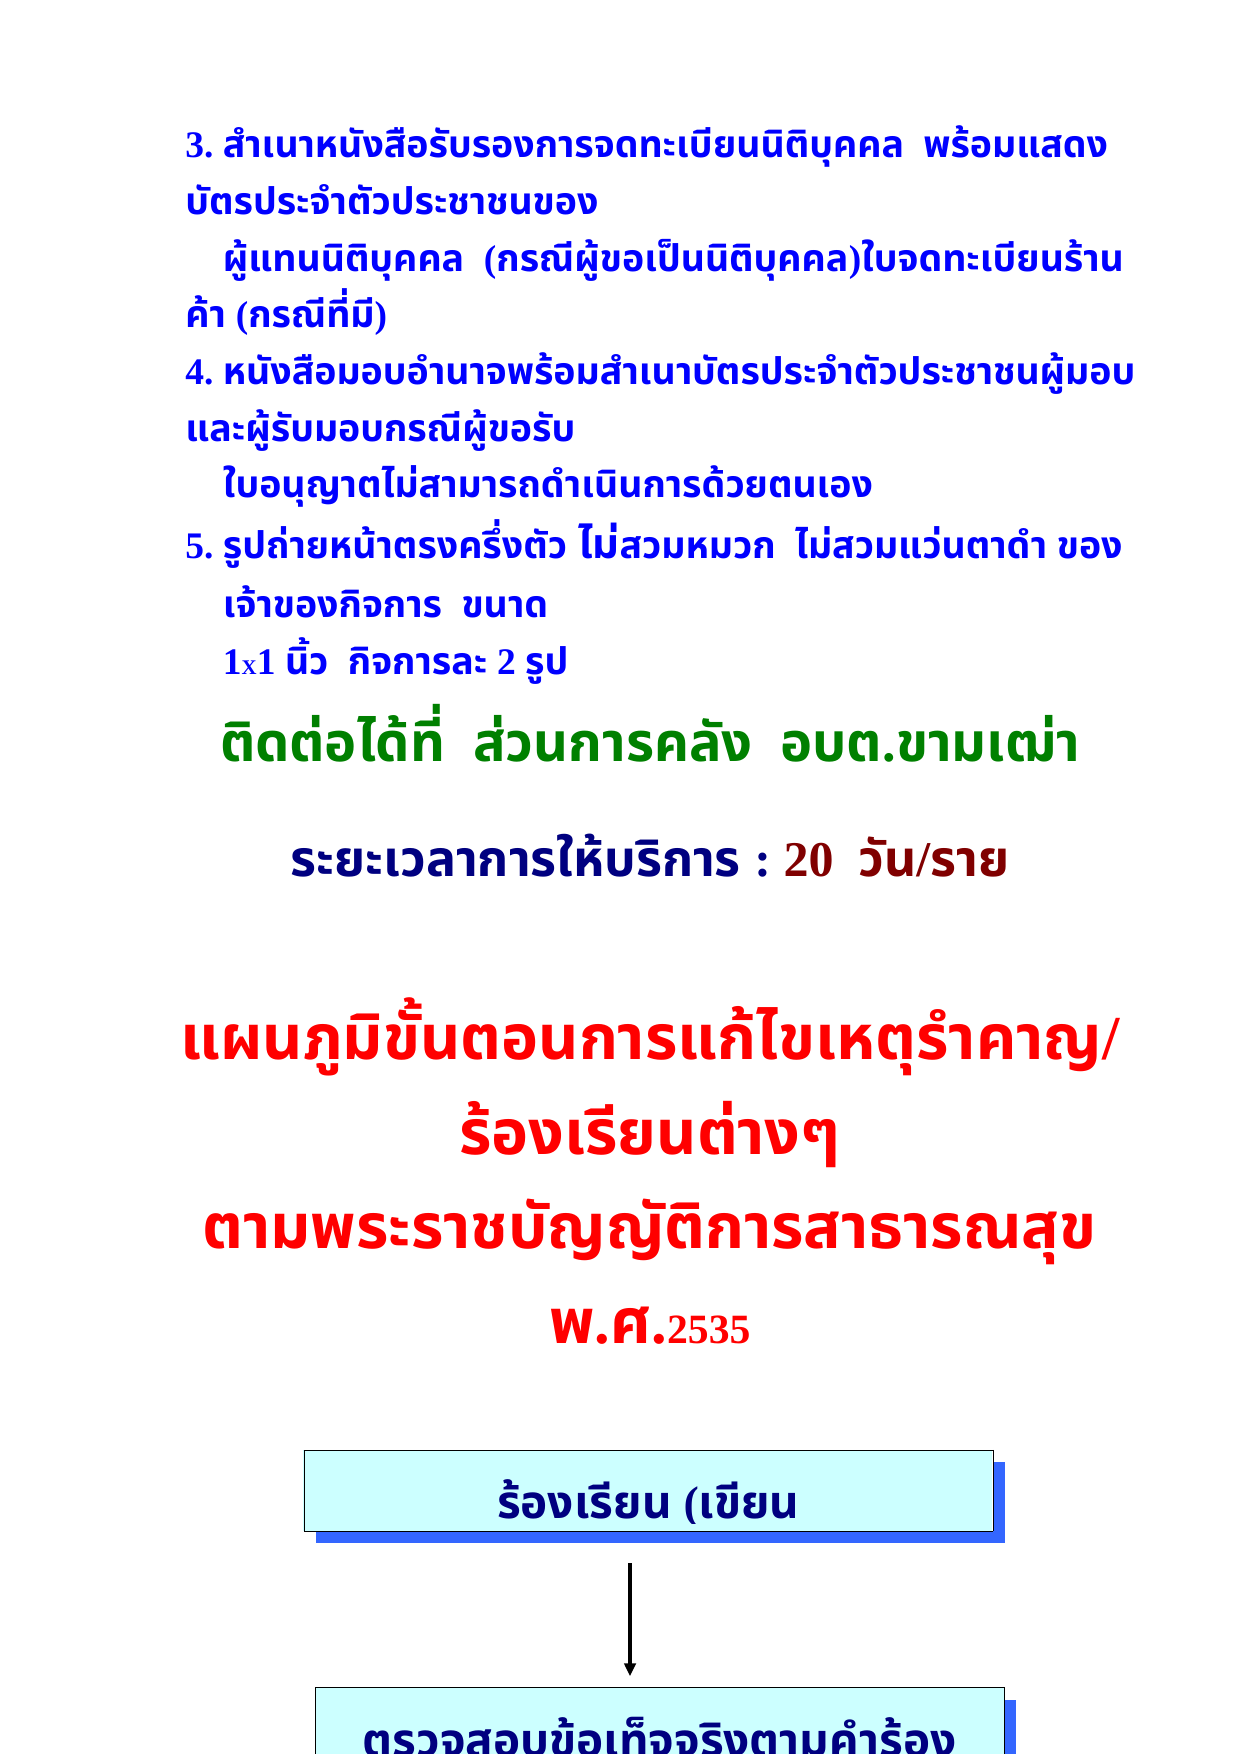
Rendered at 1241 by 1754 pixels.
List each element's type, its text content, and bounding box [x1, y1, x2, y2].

text ตามพระราชบัญญัติการสาธารณสุข พ.ศ.2535 [148, 1182, 1152, 1371]
subtitle ติดต่อได้ที่ ส่วนการคลัง อบต.ขามเฒ่า [148, 703, 1152, 785]
text ใบอนุญาตไม่สามารถดำเนินการด้วยตนเอง [185, 458, 1152, 515]
text 3. สำเนาหนังสือรับรองการจดทะเบียนนิติบุคคล พร้อมแสดงบัตรประจำตัวประชาชนของ [185, 118, 1152, 231]
text 4. หนังสือมอบอำนาจพร้อมสำเนาบัตรประจำตัวประชาชนผู้มอบและผู้รับมอบกรณีผู้ขอรับ [185, 345, 1152, 458]
text ผู้แทนนิติบุคคล (กรณีผู้ขอเป็นนิติบุคคล)ใบจดทะเบียนร้านค้า (กรณีที่มี) [185, 231, 1152, 345]
text แผนภูมิขั้นตอนการแก้ไขเหตุรำคาญ/ร้องเรียนต่างๆ [148, 993, 1152, 1182]
text 1X1 นิ้ว กิจการละ 2 รูป [185, 634, 1152, 691]
text ระยะเวลาการให้บริการ : 20 วัน/ราย [148, 823, 1152, 898]
list รูปถ่ายหน้าตรงครึ่งตัว ไม่สวมหมวก ไม่สวมแว่นตาดำ ของเจ้าของกิจการ ขนาด [185, 515, 1152, 634]
